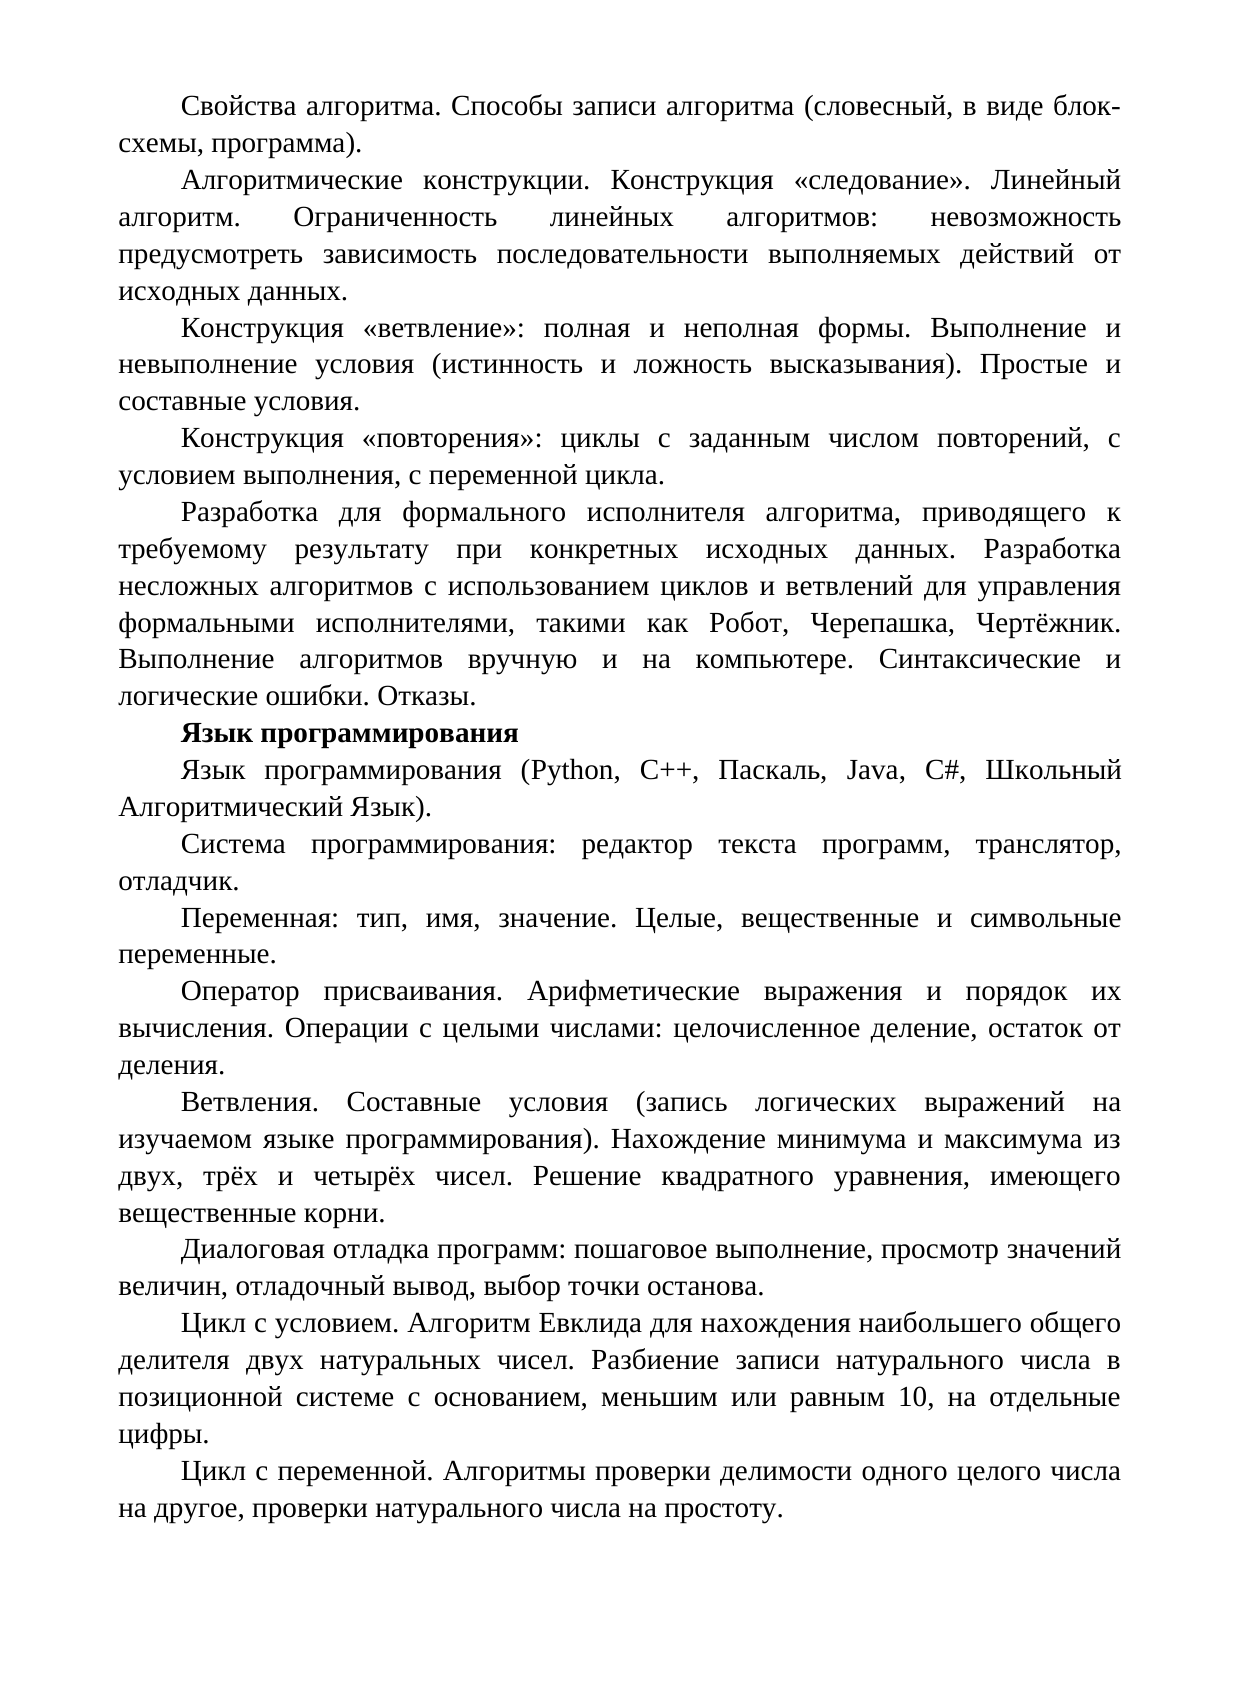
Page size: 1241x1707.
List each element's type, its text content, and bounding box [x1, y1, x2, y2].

text Язык программирования (Python, C++, Паскаль, Java, C#, Школьный Алгоритмический Язык). [118, 752, 1122, 823]
text Система программирования: редактор текста программ, транслятор, отладчик. [118, 826, 1122, 896]
text Алгоритмические конструкции. Конструкция «следование». Линейный алгоритм. Ограниченность линейных алгоритмов: невозможность предусмотреть зависимость последовательности выполняемых действий от исходных данных. [118, 162, 1122, 306]
text Свойства алгоритма. Способы записи алгоритма (словесный, в виде блок-схемы, программа). [118, 88, 1122, 159]
text Переменная: тип, имя, значение. Целые, вещественные и символьные переменные. [118, 900, 1122, 970]
text Диалоговая отладка программ: пошаговое выполнение, просмотр значений величин, отладочный вывод, выбор точки останова. [118, 1232, 1122, 1302]
text Оператор присваивания. Арифметические выражения и порядок их вычисления. Операции с целыми числами: целочисленное деление, остаток от деления. [118, 973, 1122, 1081]
text Цикл с условием. Алгоритм Евклида для нахождения наибольшего общего делителя двух натуральных чисел. Разбиение записи натурального числа в позиционной системе с основанием, меньшим или равным 10, на отдельные цифры. [118, 1305, 1122, 1449]
text Конструкция «ветвление»: полная и неполная формы. Выполнение и невыполнение условия (истинность и ложность высказывания). Простые и составные условия. [118, 310, 1122, 417]
text Язык программирования [118, 715, 1122, 749]
text Цикл с переменной. Алгоритмы проверки делимости одного целого числа на другое, проверки натурального числа на простоту. [118, 1453, 1122, 1523]
text Ветвления. Составные условия (запись логических выражений на изучаемом языке программирования). Нахождение минимума и максимума из двух, трёх и четырёх чисел. Решение квадратного уравнения, имеющего вещественные корни. [118, 1084, 1122, 1228]
text Разработка для формального исполнителя алгоритма, приводящего к требуемому результату при конкретных исходных данных. Разработка несложных алгоритмов с использованием циклов и ветвлений для управления формальными исполнителями, такими как Робот, Черепашка, Чертёжник. Выполнение алгоритмов вручную и на компьютере. Синтаксические и логические ошибки. Отказы. [118, 494, 1122, 712]
text Конструкция «повторения»: циклы с заданным числом повторений, с условием выполнения, с переменной цикла. [118, 420, 1122, 491]
